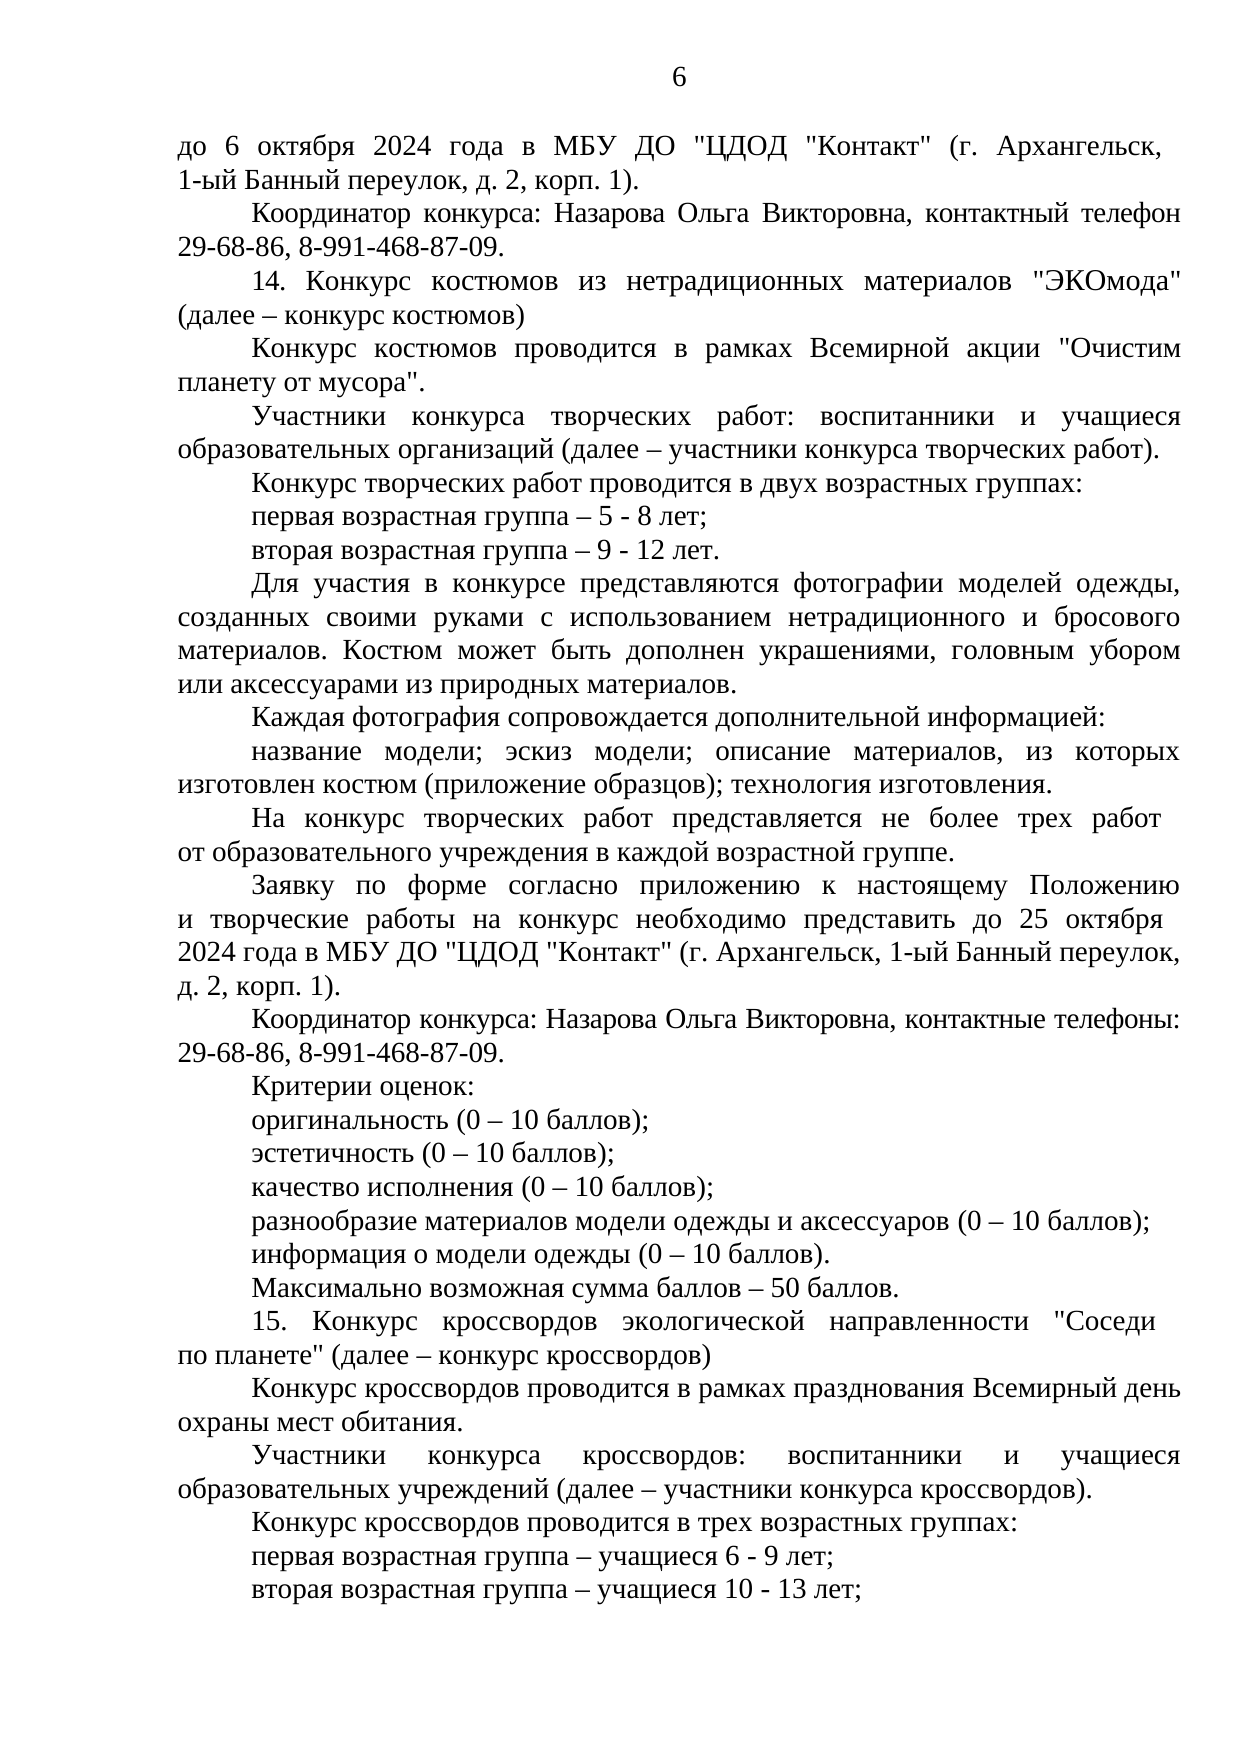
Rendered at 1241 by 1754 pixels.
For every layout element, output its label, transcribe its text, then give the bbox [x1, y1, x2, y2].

text Для участия в конкурсе представляются фотографии моделей одежды, созданных своими руками с использованием нетрадиционного и бросового материалов. Костюм может быть дополнен украшениями, головным убором или аксессуарами из природных материалов. [177, 565, 1181, 699]
text первая возрастная группа – учащиеся 6 - 9 лет; [177, 1538, 1181, 1572]
text Заявку по форме согласно приложению к настоящему Положению и творческие работы на конкурс необходимо представить до 25 октября 2024 года в МБУ ДО "ЦДОД "Контакт" (г. Архангельск, 1-ый Банный переулок, д. 2, корп. 1). [177, 867, 1181, 1001]
text Участники конкурса кроссвордов: воспитанники и учащиеся образовательных учреждений (далее – участники конкурса кроссвордов). [177, 1437, 1181, 1504]
text Конкурс кроссвордов проводится в трех возрастных группах: [177, 1504, 1181, 1538]
text Конкурс творческих работ проводится в двух возрастных группах: [177, 465, 1181, 498]
text вторая возрастная группа – 9 - 12 лет. [177, 532, 1181, 565]
text Конкурс кроссвордов проводится в рамках празднования Всемирный день охраны мест обитания. [177, 1370, 1181, 1437]
text Координатор конкурса: Назарова Ольга Викторовна, контактный телефон 29-68-86, 8-991-468-87-09. [177, 195, 1181, 262]
text 14. Конкурс костюмов из нетрадиционных материалов "ЭКОмода" (далее – конкурс костюмов) [177, 262, 1181, 331]
text эстетичность (0 – 10 баллов); [177, 1136, 1181, 1169]
text качество исполнения (0 – 10 баллов); [177, 1169, 1181, 1203]
text вторая возрастная группа – учащиеся 10 - 13 лет; [177, 1572, 1181, 1605]
text разнообразие материалов модели одежды и аксессуаров (0 – 10 баллов); [177, 1203, 1181, 1236]
text первая возрастная группа – 5 - 8 лет; [177, 498, 1181, 532]
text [177, 128, 1181, 195]
text Максимально возможная сумма баллов – 50 баллов. [177, 1270, 1181, 1303]
text На конкурс творческих работ представляется не более трех работ от образовательного учреждения в каждой возрастной группе. [177, 800, 1181, 867]
text Каждая фотография сопровождается дополнительной информацией: [177, 699, 1181, 733]
text Конкурс костюмов проводится в рамках Всемирной акции "Очистим планету от мусора". [177, 331, 1181, 398]
text 15. Конкурс кроссвордов экологической направленности "Соседи по планете" (далее – конкурс кроссвордов) [177, 1303, 1181, 1370]
text Критерии оценок: [177, 1068, 1181, 1102]
text оригинальность (0 – 10 баллов); [177, 1102, 1181, 1136]
text название модели; эскиз модели; описание материалов, из которых изготовлен костюм (приложение образцов); технология изготовления. [177, 733, 1181, 800]
text информация о модели одежды (0 – 10 баллов). [177, 1236, 1181, 1270]
text Участники конкурса творческих работ: воспитанники и учащиеся образовательных организаций (далее – участники конкурса творческих работ). [177, 398, 1181, 465]
text Координатор конкурса: Назарова Ольга Викторовна, контактные телефоны: 29-68-86, 8-991-468-87-09. [177, 1001, 1181, 1068]
